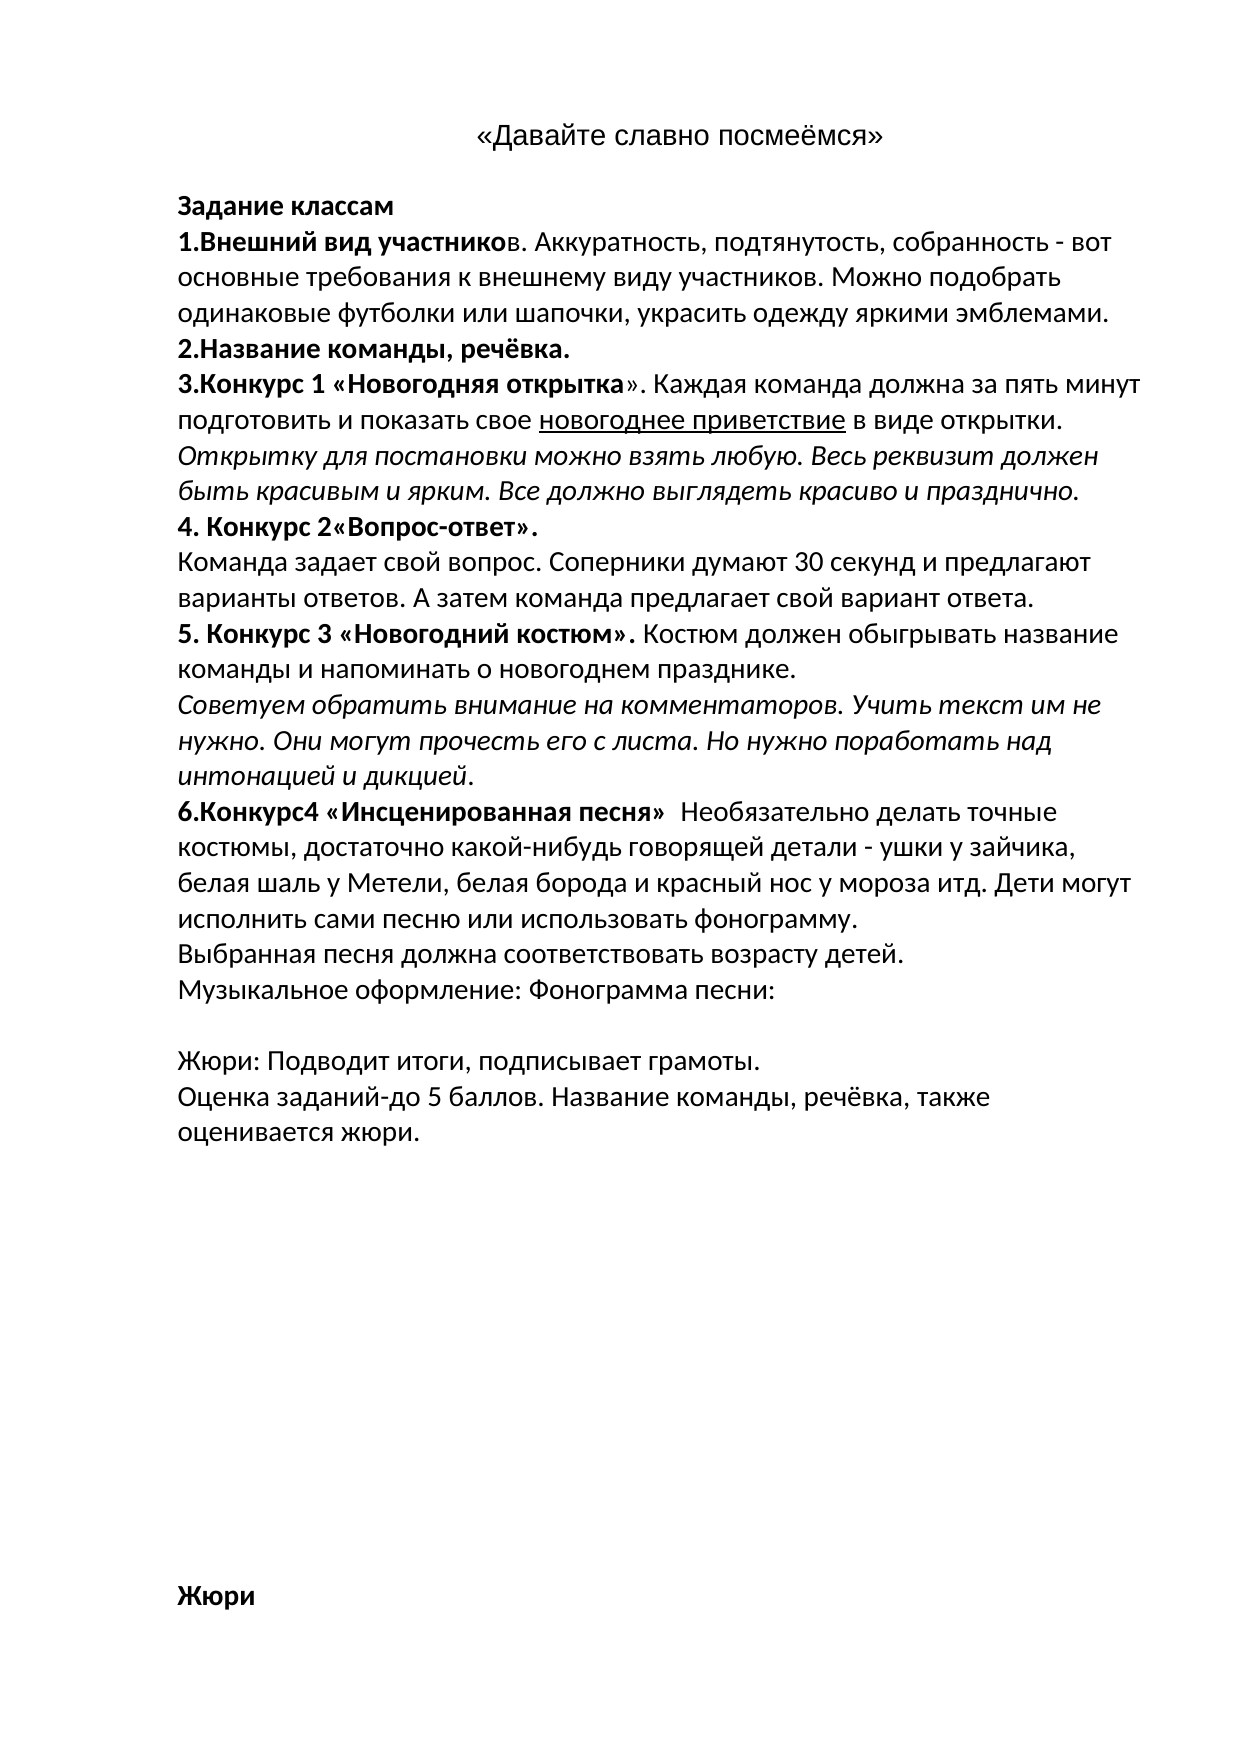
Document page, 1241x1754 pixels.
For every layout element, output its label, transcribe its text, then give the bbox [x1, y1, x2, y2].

text 1.Внешний вид участников. Аккуратность, подтянутость, собранность - вот основные требования к внешнему виду участников. Можно подобрать одинаковые футболки или шапочки, украсить одежду яркими эмблемами. [177, 223, 1152, 330]
text Открытку для постановки можно взять любую. Весь реквизит должен быть красивым и ярким. Все должно выглядеть красиво и празднично. [177, 437, 1152, 508]
text 3.Конкурс 1 «Новогодняя открытка». Каждая команда должна за пять минут подготовить и показать свое новогоднее приветствие в виде открытки. [177, 365, 1152, 437]
text Команда задает свой вопрос. Соперники думают 30 секунд и предлагают варианты ответов. А затем команда предлагает свой вариант ответа. [177, 543, 1152, 615]
text «Давайте славно посмеёмся» [177, 118, 1152, 152]
text Жюри [177, 1577, 1152, 1612]
text Жюри: Подводит итоги, подписывает грамоты. [177, 1042, 1152, 1078]
text Выбранная песня должна соответствовать возрасту детей. [177, 935, 1152, 971]
text Музыкальное оформление: Фонограмма песни: [177, 971, 1152, 1007]
text 5. Конкурс 3 «Новогодний костюм». Костюм должен обыгрывать название команды и напоминать о новогоднем празднике. [177, 615, 1152, 686]
text Оценка заданий-до 5 баллов. Название команды, речёвка, также оценивается жюри. [177, 1078, 1152, 1149]
text Советуем обратить внимание на комментаторов. Учить текст им не нужно. Они могут прочесть его с листа. Но нужно поработать над интонацией и дикцией. [177, 686, 1152, 793]
text 6.Конкурс4 «Инсценированная песня» Необязательно делать точные костюмы, достаточно какой-нибудь говорящей детали - ушки у зайчика, белая шаль у Метели, белая борода и красный нос у мороза итд. Дети могут исполнить сами песню или использовать фонограмму. [177, 793, 1152, 935]
text 2.Название команды, речёвка. [177, 330, 1152, 365]
text Задание классам [177, 187, 1152, 223]
text 4. Конкурс 2«Вопрос-ответ». [177, 508, 1152, 543]
